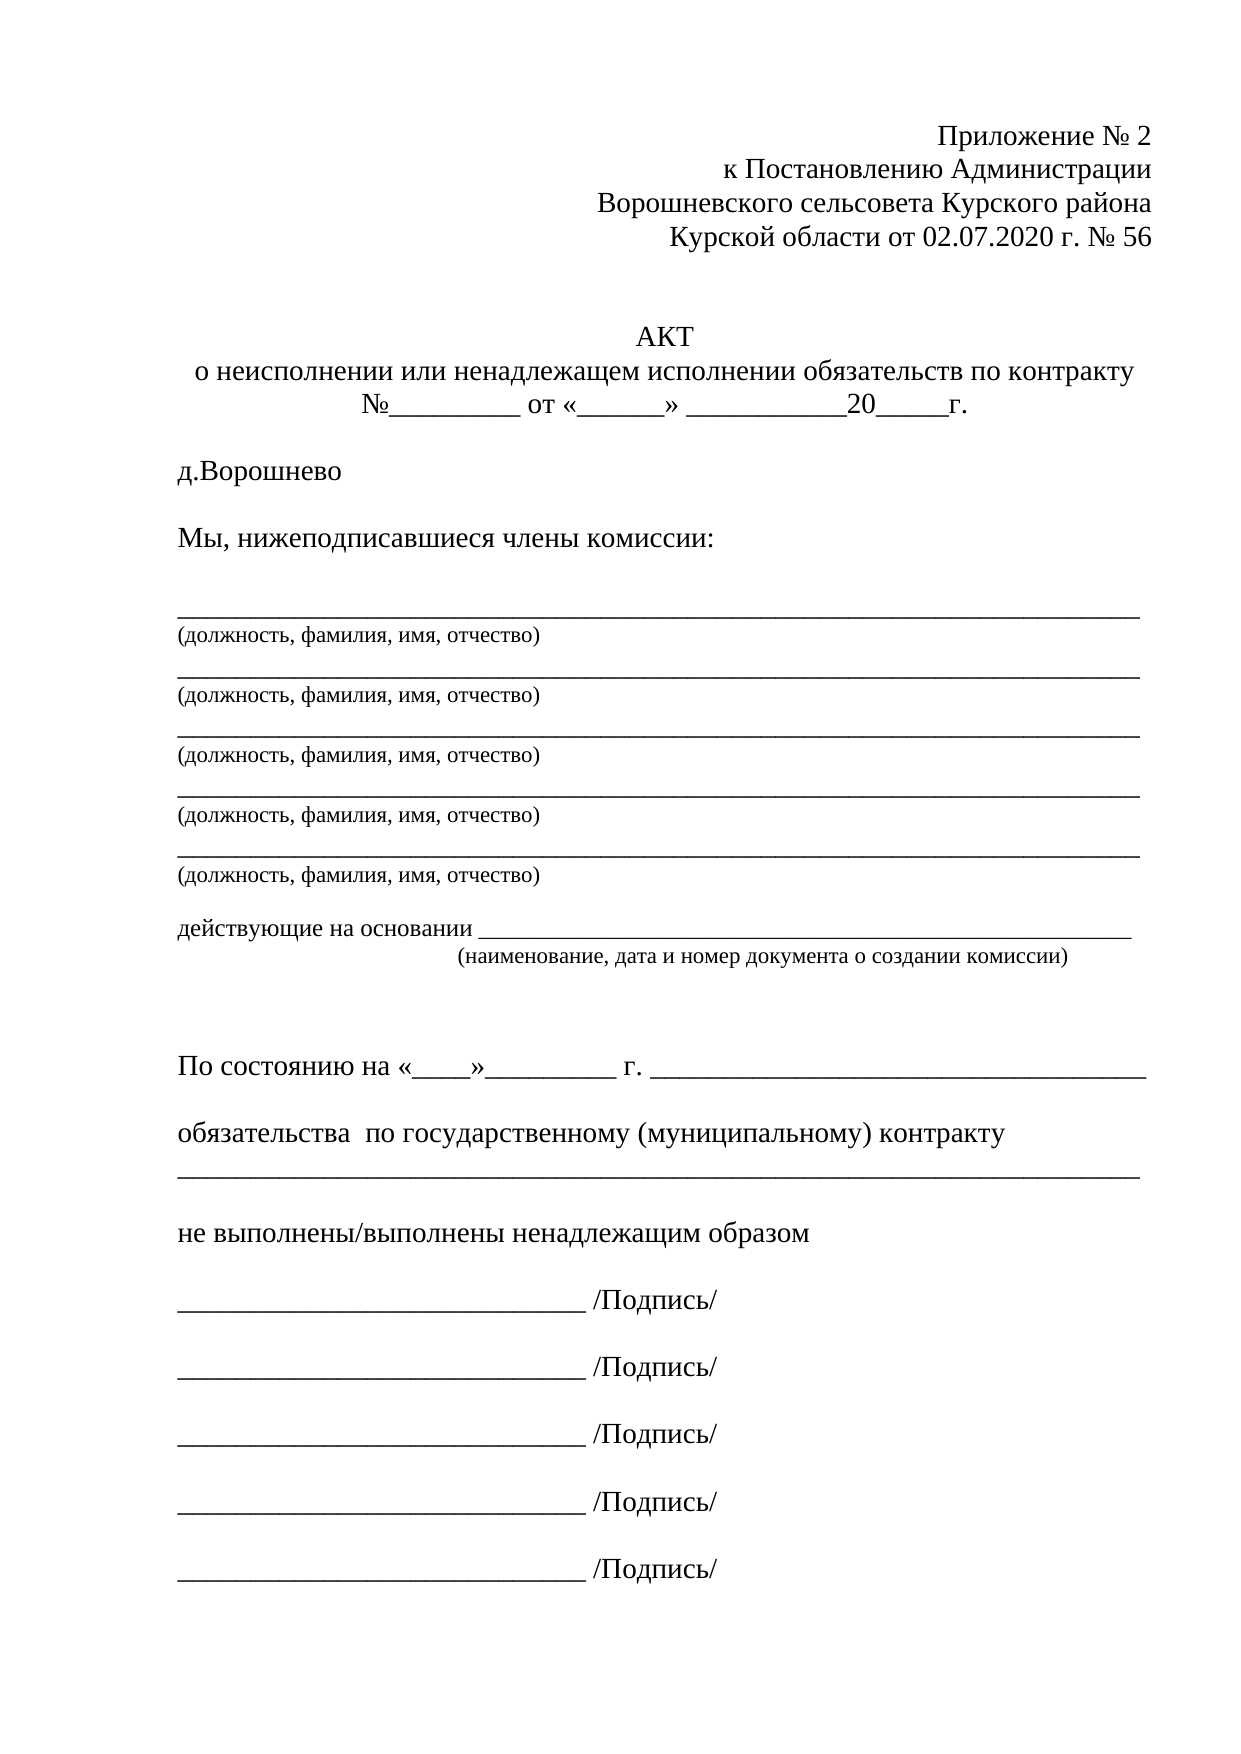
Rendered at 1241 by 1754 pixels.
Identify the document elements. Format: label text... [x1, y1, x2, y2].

text ____________________________ /Подпись/ [177, 1484, 1152, 1517]
text Мы, нижеподписавшиеся члены комиссии: [177, 521, 1152, 554]
text __________________________________________________________________ [177, 707, 1152, 741]
text ____________________________ /Подпись/ [177, 1282, 1152, 1316]
text По состоянию на «____»_________ г. __________________________________ [177, 1048, 1152, 1081]
text действующие на основании _________________________________________________________ [177, 913, 1152, 942]
text о неисполнении или ненадлежащем исполнении обязательств по контракту [177, 353, 1152, 386]
text Ворошневского сельсовета Курского района [177, 185, 1152, 219]
text Курской области от 02.07.2020 г. № 56 [177, 219, 1152, 252]
text д.Ворошнево [177, 453, 1152, 487]
text ____________________________ /Подпись/ [177, 1551, 1152, 1584]
text ____________________________ /Подпись/ [177, 1417, 1152, 1450]
text (должность, фамилия, имя, отчество) [177, 801, 1152, 827]
text к Постановлению Администрации [177, 152, 1152, 185]
text обязательства по государственному (муниципальному) контракту __________________________________________________________________ [177, 1115, 1152, 1182]
text __________________________________________________________________ [177, 648, 1152, 681]
text ____________________________ /Подпись/ [177, 1349, 1152, 1383]
text (должность, фамилия, имя, отчество) [177, 861, 1152, 887]
text Приложение № 2 [177, 118, 1152, 152]
text __________________________________________________________________ [177, 827, 1152, 861]
text (должность, фамилия, имя, отчество) [177, 741, 1152, 767]
text АКТ [177, 319, 1152, 353]
text (должность, фамилия, имя, отчество) [177, 681, 1152, 707]
text не выполнены/выполнены ненадлежащим образом [177, 1215, 1152, 1249]
text __________________________________________________________________ [177, 588, 1152, 621]
text (должность, фамилия, имя, отчество) [177, 621, 1152, 648]
text __________________________________________________________________ [177, 767, 1152, 801]
text (наименование, дата и номер документа о создании комиссии) [177, 942, 1152, 969]
text №_________ от «______» ___________20_____г. [177, 386, 1152, 420]
